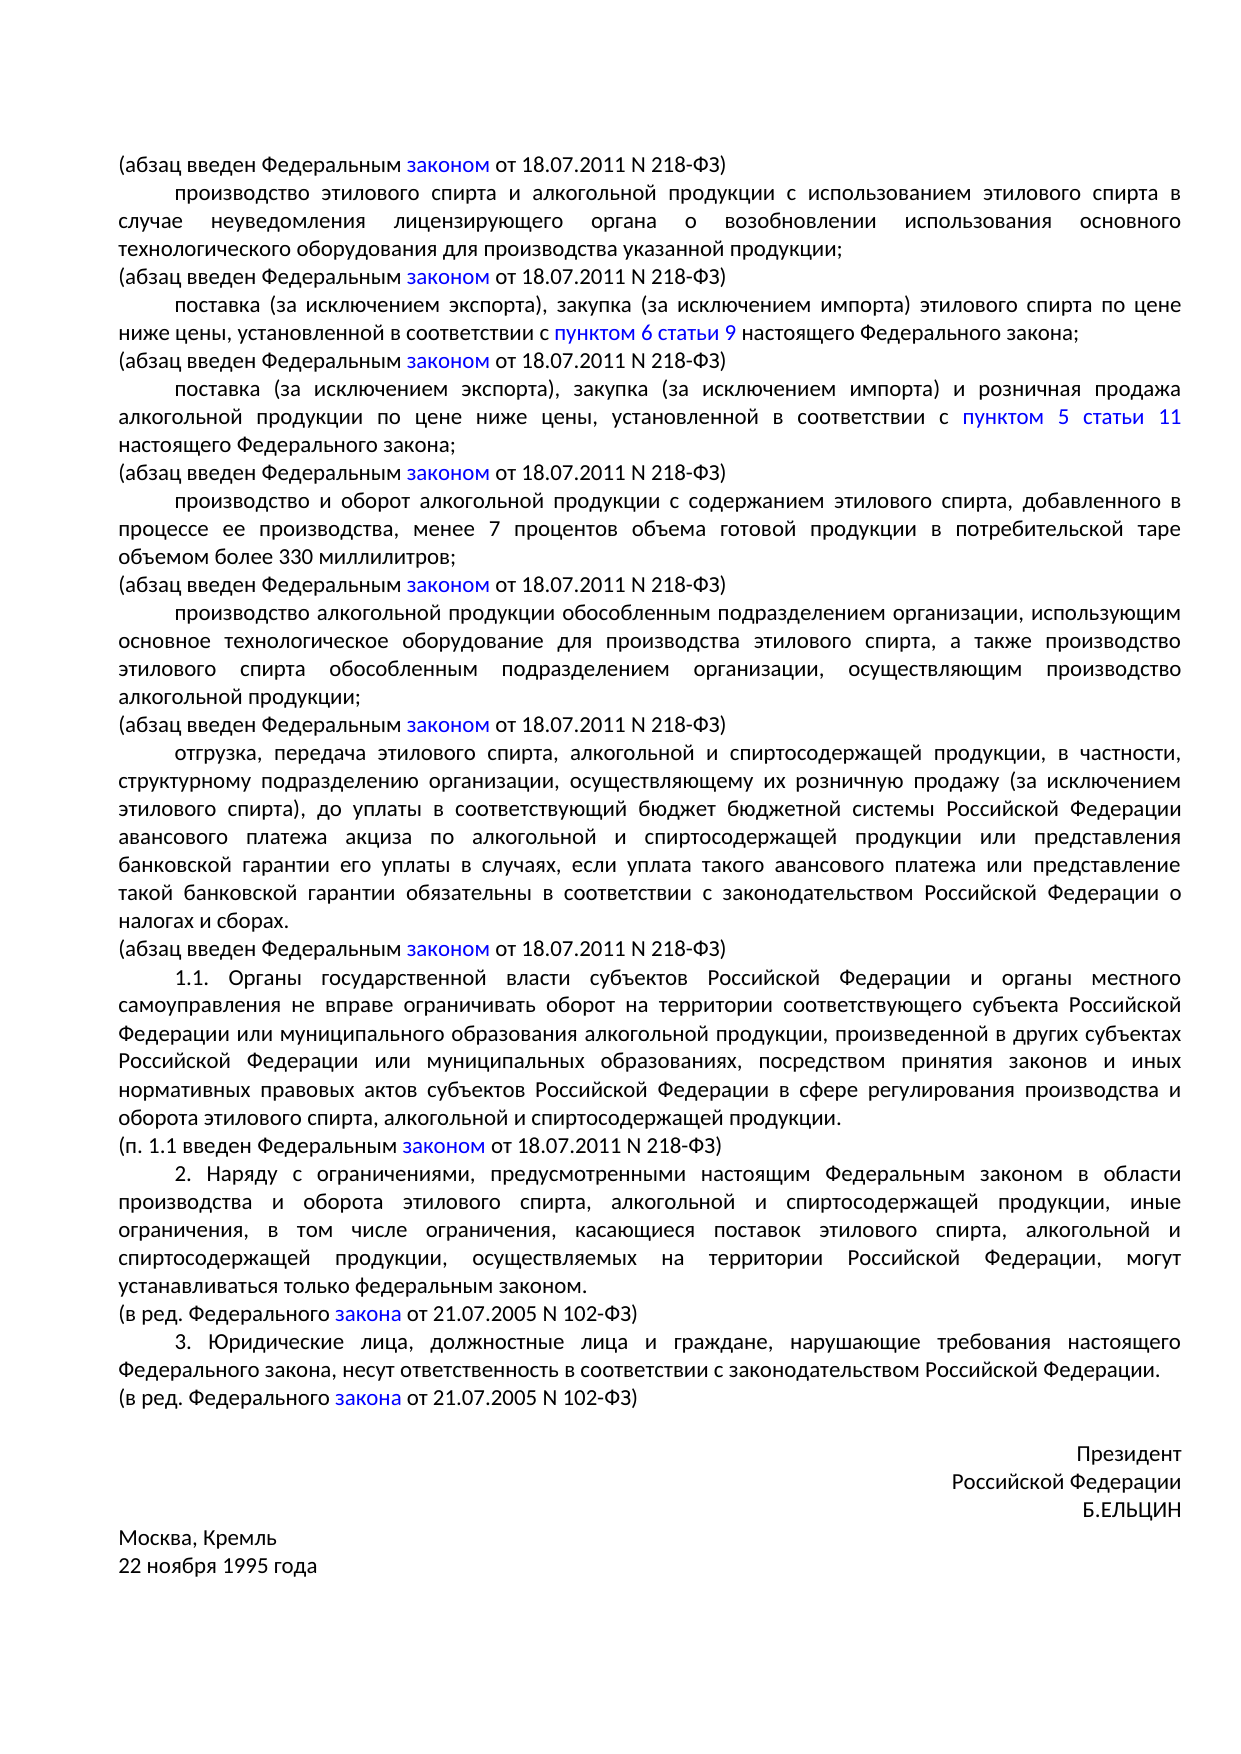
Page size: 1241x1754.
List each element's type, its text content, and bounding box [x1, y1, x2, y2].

text поставка (за исключением экспорта), закупка (за исключением импорта) и розничная продажа алкогольной продукции по цене ниже цены, установленной в соответствии с пунктом 5 статьи 11 настоящего Федерального закона; [118, 374, 1181, 458]
text (абзац введен Федеральным законом от 18.07.2011 N 218-ФЗ) [118, 934, 1181, 963]
text 1.1. Органы государственной власти субъектов Российской Федерации и органы местного самоуправления не вправе ограничивать оборот на территории соответствующего субъекта Российской Федерации или муниципального образования алкогольной продукции, произведенной в других субъектах Российской Федерации или муниципальных образованиях, посредством принятия законов и иных нормативных правовых актов субъектов Российской Федерации в сфере регулирования производства и оборота этилового спирта, алкогольной и спиртосодержащей продукции. [118, 963, 1181, 1131]
text (в ред. Федерального закона от 21.07.2005 N 102-ФЗ) [118, 1383, 1181, 1411]
text производство этилового спирта и алкогольной продукции с использованием этилового спирта в случае неуведомления лицензирующего органа о возобновлении использования основного технологического оборудования для производства указанной продукции; [118, 178, 1181, 262]
text поставка (за исключением экспорта), закупка (за исключением импорта) этилового спирта по цене ниже цены, установленной в соответствии с пунктом 6 статьи 9 настоящего Федерального закона; [118, 290, 1181, 346]
text 2. Наряду с ограничениями, предусмотренными настоящим Федеральным законом в области производства и оборота этилового спирта, алкогольной и спиртосодержащей продукции, иные ограничения, в том числе ограничения, касающиеся поставок этилового спирта, алкогольной и спиртосодержащей продукции, осуществляемых на территории Российской Федерации, могут устанавливаться только федеральным законом. [118, 1159, 1181, 1299]
text 3. Юридические лица, должностные лица и граждане, нарушающие требования настоящего Федерального закона, несут ответственность в соответствии с законодательством Российской Федерации. [118, 1327, 1181, 1383]
text отгрузка, передача этилового спирта, алкогольной и спиртосодержащей продукции, в частности, структурному подразделению организации, осуществляющему их розничную продажу (за исключением этилового спирта), до уплаты в соответствующий бюджет бюджетной системы Российской Федерации авансового платежа акциза по алкогольной и спиртосодержащей продукции или представления банковской гарантии его уплаты в случаях, если уплата такого авансового платежа или представление такой банковской гарантии обязательны в соответствии с законодательством Российской Федерации о налогах и сборах. [118, 738, 1181, 934]
text (абзац введен Федеральным законом от 18.07.2011 N 218-ФЗ) [118, 346, 1181, 374]
text (в ред. Федерального закона от 21.07.2005 N 102-ФЗ) [118, 1299, 1181, 1327]
text Российской Федерации [118, 1467, 1181, 1495]
text (абзац введен Федеральным законом от 18.07.2011 N 218-ФЗ) [118, 150, 1181, 178]
text производство и оборот алкогольной продукции с содержанием этилового спирта, добавленного в процессе ее производства, менее 7 процентов объема готовой продукции в потребительской таре объемом более 330 миллилитров; [118, 486, 1181, 570]
text Б.ЕЛЬЦИН [118, 1495, 1181, 1523]
text 22 ноября 1995 года [118, 1551, 1181, 1579]
text (абзац введен Федеральным законом от 18.07.2011 N 218-ФЗ) [118, 710, 1181, 738]
text (абзац введен Федеральным законом от 18.07.2011 N 218-ФЗ) [118, 262, 1181, 290]
text производство алкогольной продукции обособленным подразделением организации, использующим основное технологическое оборудование для производства этилового спирта, а также производство этилового спирта обособленным подразделением организации, осуществляющим производство алкогольной продукции; [118, 598, 1181, 710]
text (п. 1.1 введен Федеральным законом от 18.07.2011 N 218-ФЗ) [118, 1131, 1181, 1159]
text Москва, Кремль [118, 1523, 1181, 1551]
text (абзац введен Федеральным законом от 18.07.2011 N 218-ФЗ) [118, 570, 1181, 598]
text Президент [118, 1439, 1181, 1467]
text (абзац введен Федеральным законом от 18.07.2011 N 218-ФЗ) [118, 458, 1181, 486]
